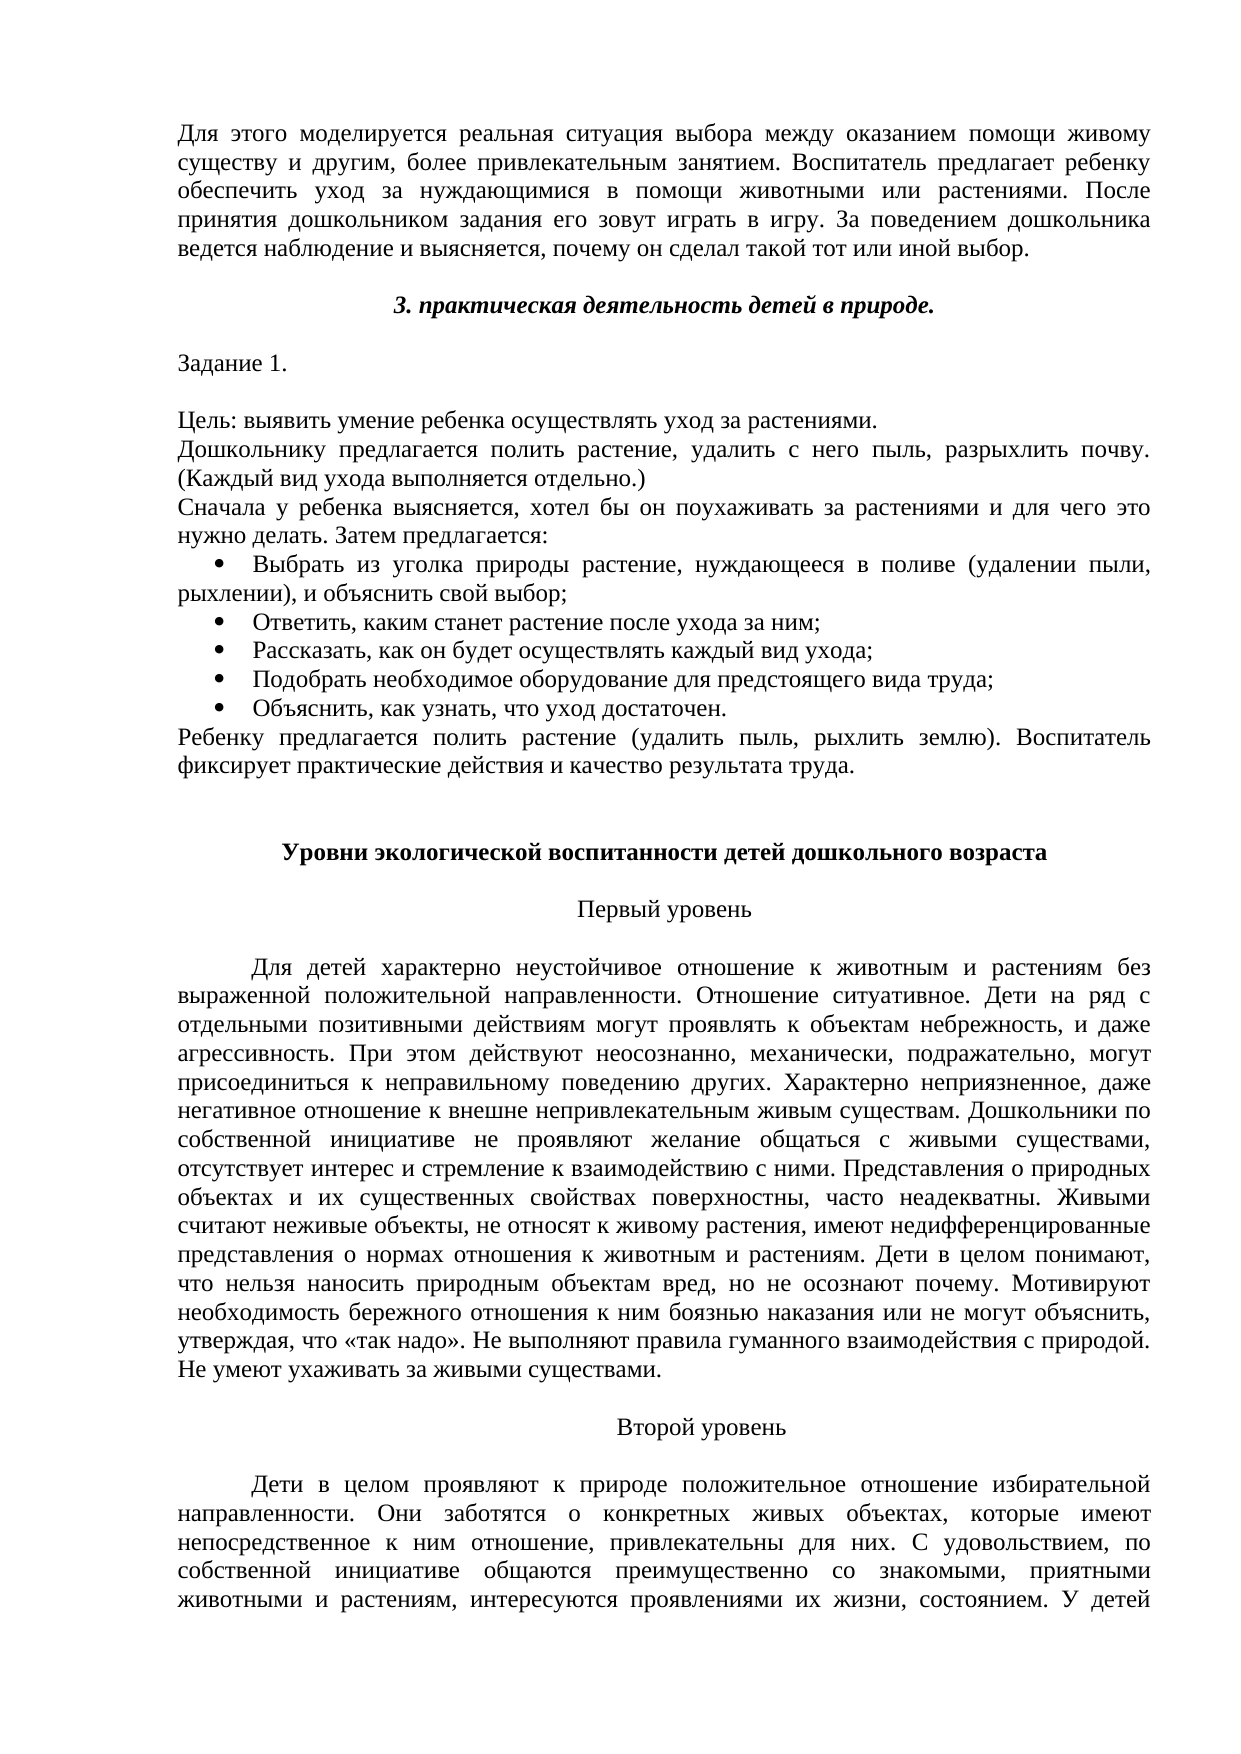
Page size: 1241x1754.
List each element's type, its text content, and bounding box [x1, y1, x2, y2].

text Первый уровень [177, 894, 1152, 923]
text Сначала у ребенка выясняется, хотел бы он поухаживать за растениями и для чего это нужно делать. Затем предлагается: [177, 492, 1152, 549]
text Задание 1. [177, 348, 1152, 377]
list Выбрать из уголка природы растение, нуждающееся в поливе (удалении пыли, рыхлении), и объяснить свой выбор; [177, 549, 1152, 607]
list Рассказать, как он будет осуществлять каждый вид ухода; [177, 636, 1152, 664]
list Объяснить, как узнать, что уход достаточен. [177, 693, 1152, 722]
text Цель: выявить умение ребенка осуществлять уход за растениями. [177, 406, 1152, 434]
text Второй уровень [177, 1412, 1152, 1441]
text Для детей характерно неустойчивое отношение к животным и растениям без выраженной положительной направленности. Отношение ситуативное. Дети на ряд с отдельными позитивными действиям могут проявлять к объектам небрежность, и даже агрессивность. При этом действуют неосознанно, механически, подражательно, могут присоединиться к неправильному поведению других. Характерно неприязненное, даже негативное отношение к внешне непривлекательным живым существам. Дошкольники по собственной инициативе не проявляют желание общаться с живыми существами, отсутствует интерес и стремление к взаимодействию с ними. Представления о природных объектах и их существенных свойствах поверхностны, часто неадекватны. Живыми считают неживые объекты, не относят к живому растения, имеют недифференцированные представления о нормах отношения к животным и растениям. Дети в целом понимают, что нельзя наносить природным объектам вред, но не осознают почему. Мотивируют необходимость бережного отношения к ним боязнью наказания или не могут объяснить, утверждая, что «так надо». Не выполняют правила гуманного взаимодействия с природой. Не умеют ухаживать за живыми существами. [177, 952, 1152, 1383]
text Уровни экологической воспитанности детей дошкольного возраста [177, 837, 1152, 866]
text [177, 1469, 1152, 1613]
text Ребенку предлагается полить растение (удалить пыль, рыхлить землю). Воспитатель фиксирует практические действия и качество результата труда. [177, 722, 1152, 779]
text Для этого моделируется реальная ситуация выбора между оказанием помощи живому существу и другим, более привлекательным занятием. Воспитатель предлагает ребенку обеспечить уход за нуждающимися в помощи животными или растениями. После принятия дошкольником задания его зовут играть в игру. За поведением дошкольника ведется наблюдение и выясняется, почему он сделал такой тот или иной выбор. [177, 118, 1152, 262]
list Подобрать необходимое оборудование для предстоящего вида труда; [177, 664, 1152, 693]
text 3. практическая деятельность детей в природе. [177, 291, 1152, 319]
text Дошкольнику предлагается полить растение, удалить с него пыль, разрыхлить почву. (Каждый вид ухода выполняется отдельно.) [177, 434, 1152, 492]
list Ответить, каким станет растение после ухода за ним; [177, 607, 1152, 636]
